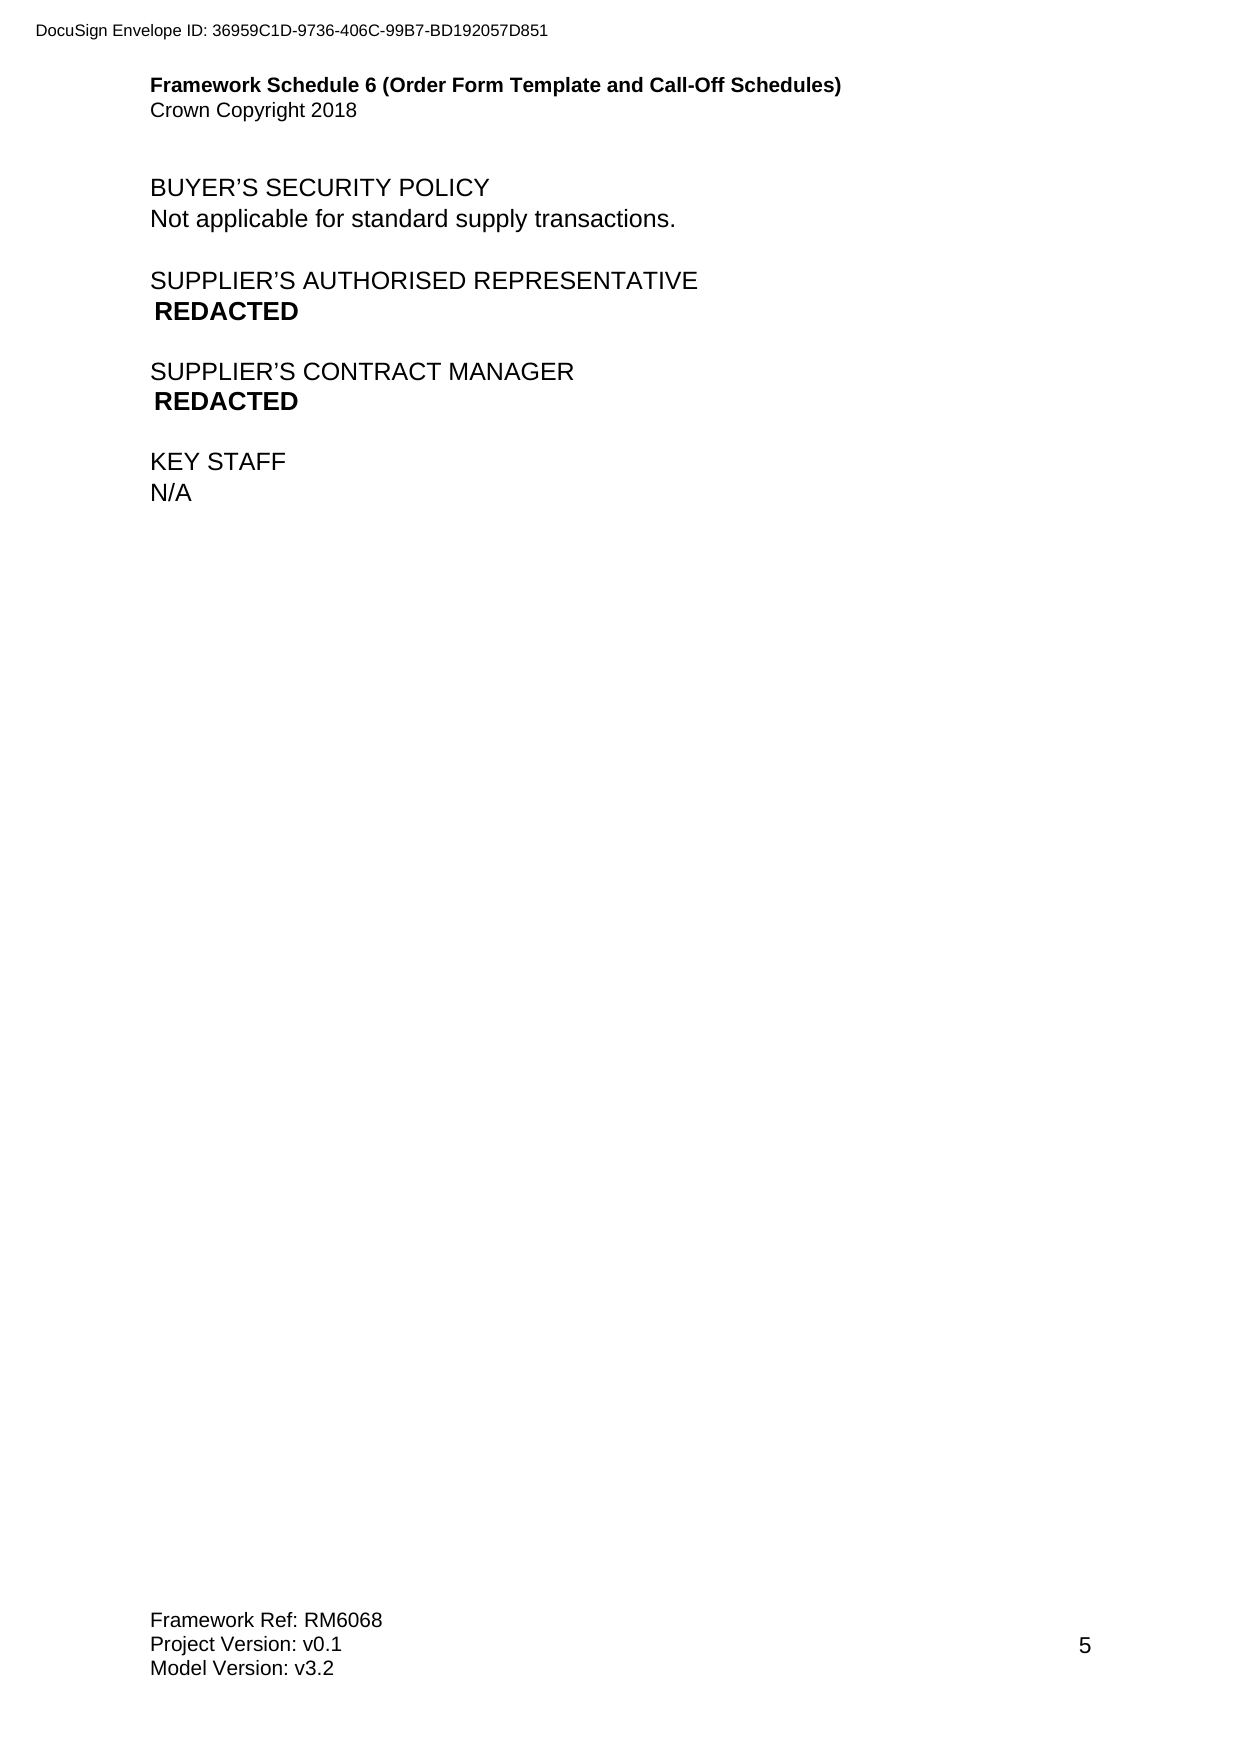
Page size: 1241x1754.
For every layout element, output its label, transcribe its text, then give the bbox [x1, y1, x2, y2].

text BUYER’S SECURITY POLICY [150, 173, 1194, 202]
text KEY STAFF [150, 447, 1194, 476]
text SUPPLIER’S AUTHORISED REPRESENTATIVE [150, 266, 1194, 295]
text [150, 204, 1194, 233]
text SUPPLIER’S CONTRACT MANAGER [150, 357, 1194, 385]
text N/A [150, 478, 1194, 507]
text REDACTED [139, 296, 1194, 326]
text REDACTED [139, 386, 1194, 416]
